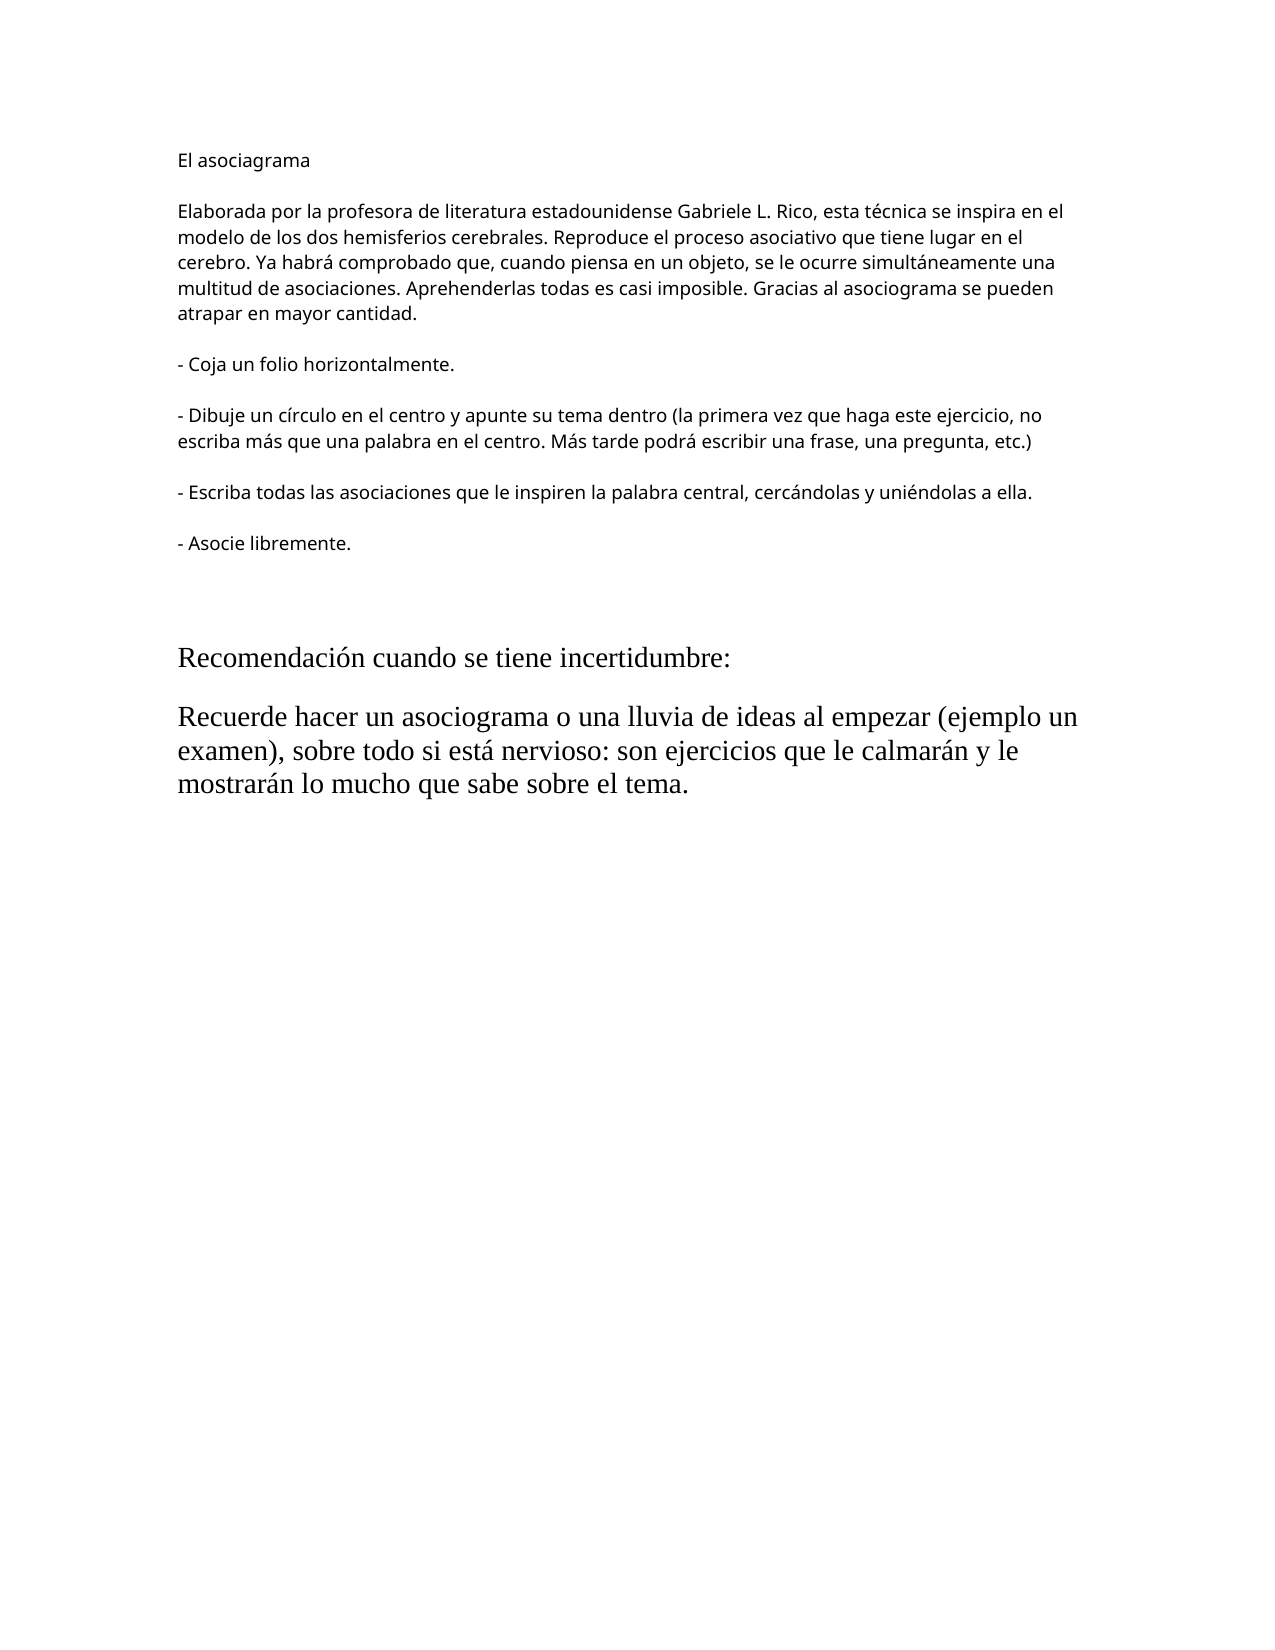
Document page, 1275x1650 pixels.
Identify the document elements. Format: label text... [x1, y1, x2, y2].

text - Coja un folio horizontalmente. [177, 352, 1098, 377]
text El asociagrama [177, 148, 1098, 173]
text - Dibuje un círculo en el centro y apunte su tema dentro (la primera vez que haga este ejercicio, no escriba más que una palabra en el centro. Más tarde podrá escribir una frase, una pregunta, etc.) [177, 403, 1098, 454]
text Recomendación cuando se tiene incertidumbre: [177, 640, 1098, 673]
text Recuerde hacer un asociograma o una lluvia de ideas al empezar (ejemplo un examen), sobre todo si está nervioso: son ejercicios que le calmarán y le mostrarán lo mucho que sabe sobre el tema. [177, 699, 1098, 800]
text - Asocie libremente. [177, 530, 1098, 556]
text Elaborada por la profesora de literatura estadounidense Gabriele L. Rico, esta técnica se inspira en el modelo de los dos hemisferios cerebrales. Reproduce el proceso asociativo que tiene lugar en el cerebro. Ya habrá comprobado que, cuando piensa en un objeto, se le ocurre simultáneamente una multitud de asociaciones. Aprehenderlas todas es casi imposible. Gracias al asociograma se pueden atrapar en mayor cantidad. [177, 199, 1098, 326]
text - Escriba todas las asociaciones que le inspiren la palabra central, cercándolas y uniéndolas a ella. [177, 479, 1098, 505]
